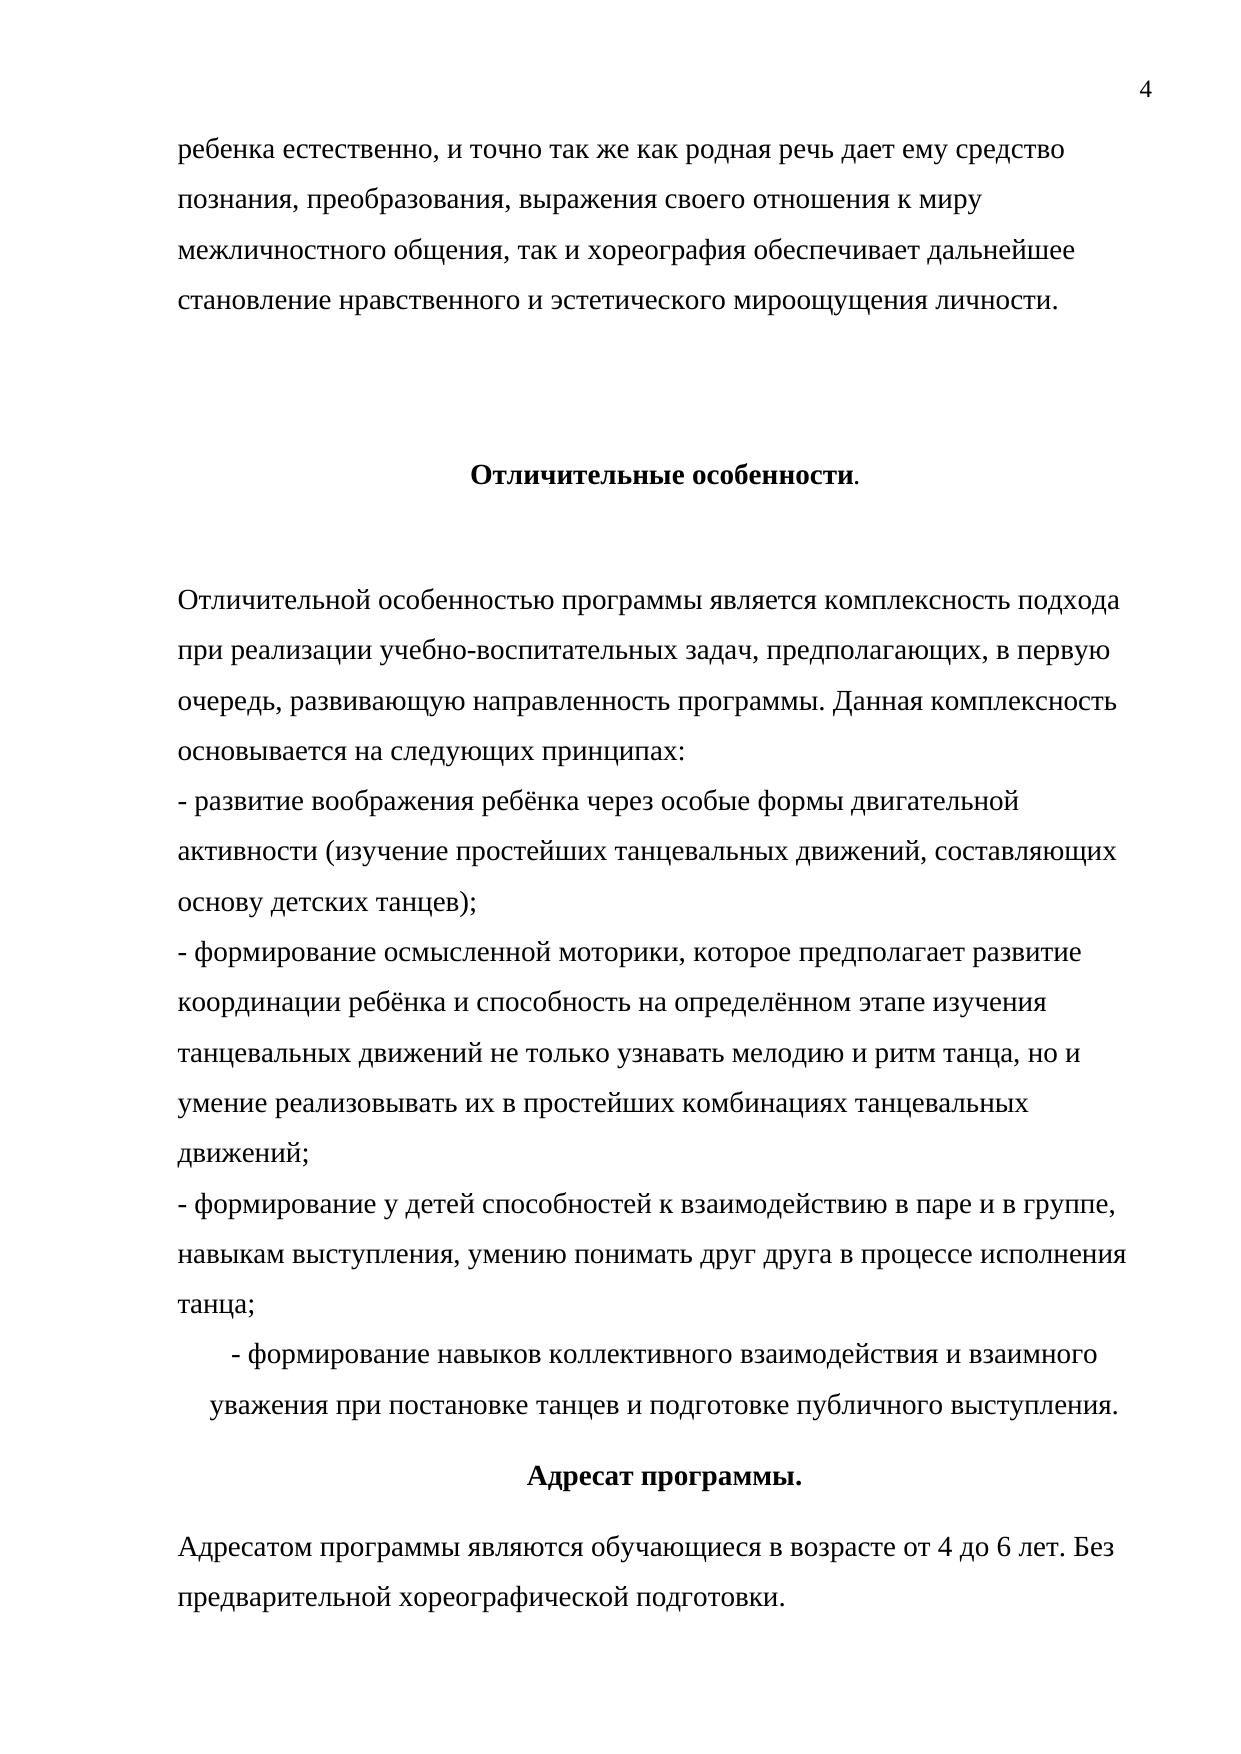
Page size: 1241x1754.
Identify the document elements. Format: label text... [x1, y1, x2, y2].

text Адресат программы. [177, 1458, 1152, 1492]
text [177, 131, 1152, 316]
text Адресатом программы являются обучающиеся в возрасте от 4 до 6 лет. Без предварительной хореографической подготовки. [177, 1529, 1152, 1613]
text - формирование у детей способностей к взаимодействию в паре и в группе, навыкам выступления, умению понимать друг друга в процессе исполнения танца; [177, 1186, 1152, 1320]
text Отличительной особенностью программы является комплексность подхода при реализации учебно-воспитательных задач, предполагающих, в первую очередь, развивающую направленность программы. Данная комплексность основывается на следующих принципах: [177, 582, 1152, 766]
text Отличительные особенности. [177, 445, 1152, 491]
text - развитие воображения ребёнка через особые формы двигательной активности (изучение простейших танцевальных движений, составляющих основу детских танцев); [177, 783, 1152, 917]
text - формирование осмысленной моторики, которое предполагает развитие координации ребёнка и способность на определённом этапе изучения танцевальных движений не только узнавать мелодию и ритм танца, но и умение реализовывать их в простейших комбинациях танцевальных движений; [177, 934, 1152, 1169]
text - формирование навыков коллективного взаимодействия и взаимного уважения при постановке танцев и подготовке публичного выступления. [177, 1337, 1152, 1421]
